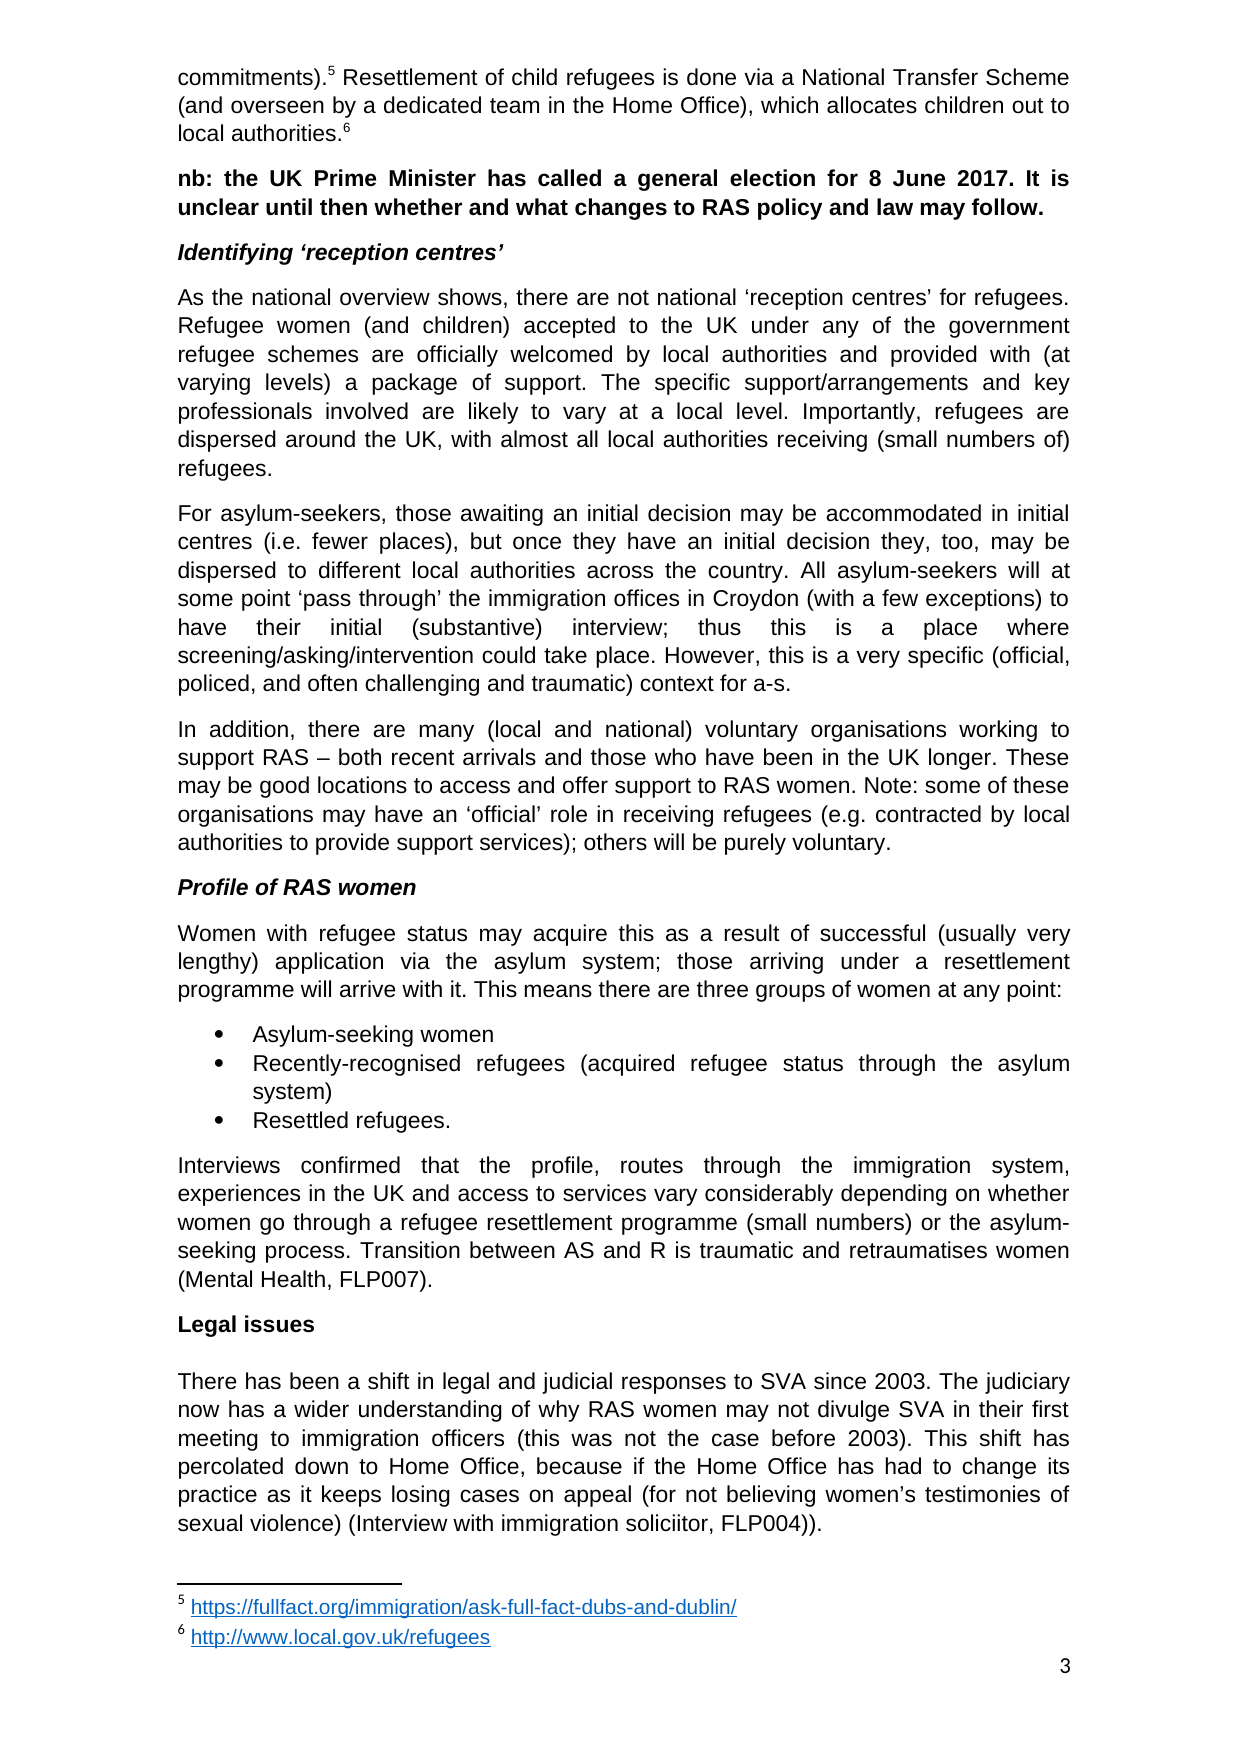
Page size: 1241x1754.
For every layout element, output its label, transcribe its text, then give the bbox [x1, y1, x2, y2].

text Identifying ‘reception centres’ [177, 239, 1071, 265]
list Asylum-seeking women [215, 1021, 1071, 1048]
text As the national overview shows, there are not national ‘reception centres’ for refugees. Refugee women (and children) accepted to the UK under any of the government refugee schemes are officially welcomed by local authorities and provided with (at varying levels) a package of support. The specific support/arrangements and key professionals involved are likely to vary at a local level. Importantly, refugees are dispersed around the UK, with almost all local authorities receiving (small numbers of) refugees. [177, 284, 1071, 481]
text In addition, there are many (local and national) voluntary organisations working to support RAS – both recent arrivals and those who have been in the UK longer. These may be good locations to access and offer support to RAS women. Note: some of these organisations may have an ‘official’ role in receiving refugees (e.g. contracted by local authorities to provide support services); others will be purely voluntary. [177, 716, 1071, 856]
text Profile of RAS women [177, 874, 1071, 901]
text Interviews confirmed that the profile, routes through the immigration system, experiences in the UK and access to services vary considerably depending on whether women go through a refugee resettlement programme (small numbers) or the asylum-seeking process. Transition between AS and R is traumatic and retraumatises women (Mental Health, FLP007). [177, 1152, 1071, 1292]
text Legal issues [177, 1311, 1071, 1337]
list Recently-recognised refugees (acquired refugee status through the asylum system) [215, 1050, 1071, 1105]
text There has been a shift in legal and judicial responses to SVA since 2003. The judiciary now has a wider understanding of why RAS women may not divulge SVA in their first meeting to immigration officers (this was not the case before 2003). This shift has percolated down to Home Office, because if the Home Office has had to change its practice as it keeps losing cases on appeal (for not believing women’s testimonies of sexual violence) (Interview with immigration soliciitor, FLP004)). [177, 1368, 1071, 1536]
text For asylum-seekers, those awaiting an initial decision may be accommodated in initial centres (i.e. fewer places), but once they have an initial decision they, too, may be dispersed to different local authorities across the country. All asylum-seekers will at some point ‘pass through’ the immigration offices in Croydon (with a few exceptions) to have their initial (substantive) interview; thus this is a place where screening/asking/intervention could take place. However, this is a very specific (official, policed, and often challenging and traumatic) context for a-s. [177, 500, 1071, 697]
text Women with refugee status may acquire this as a result of successful (usually very lengthy) application via the asylum system; those arriving under a resettlement programme will arrive with it. This means there are three groups of women at any point: [177, 919, 1071, 1003]
list Resettled refugees. [215, 1107, 1071, 1133]
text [177, 63, 1071, 147]
text nb: the UK Prime Minister has called a general election for 8 June 2017. It is unclear until then whether and what changes to RAS policy and law may follow. [177, 165, 1071, 220]
